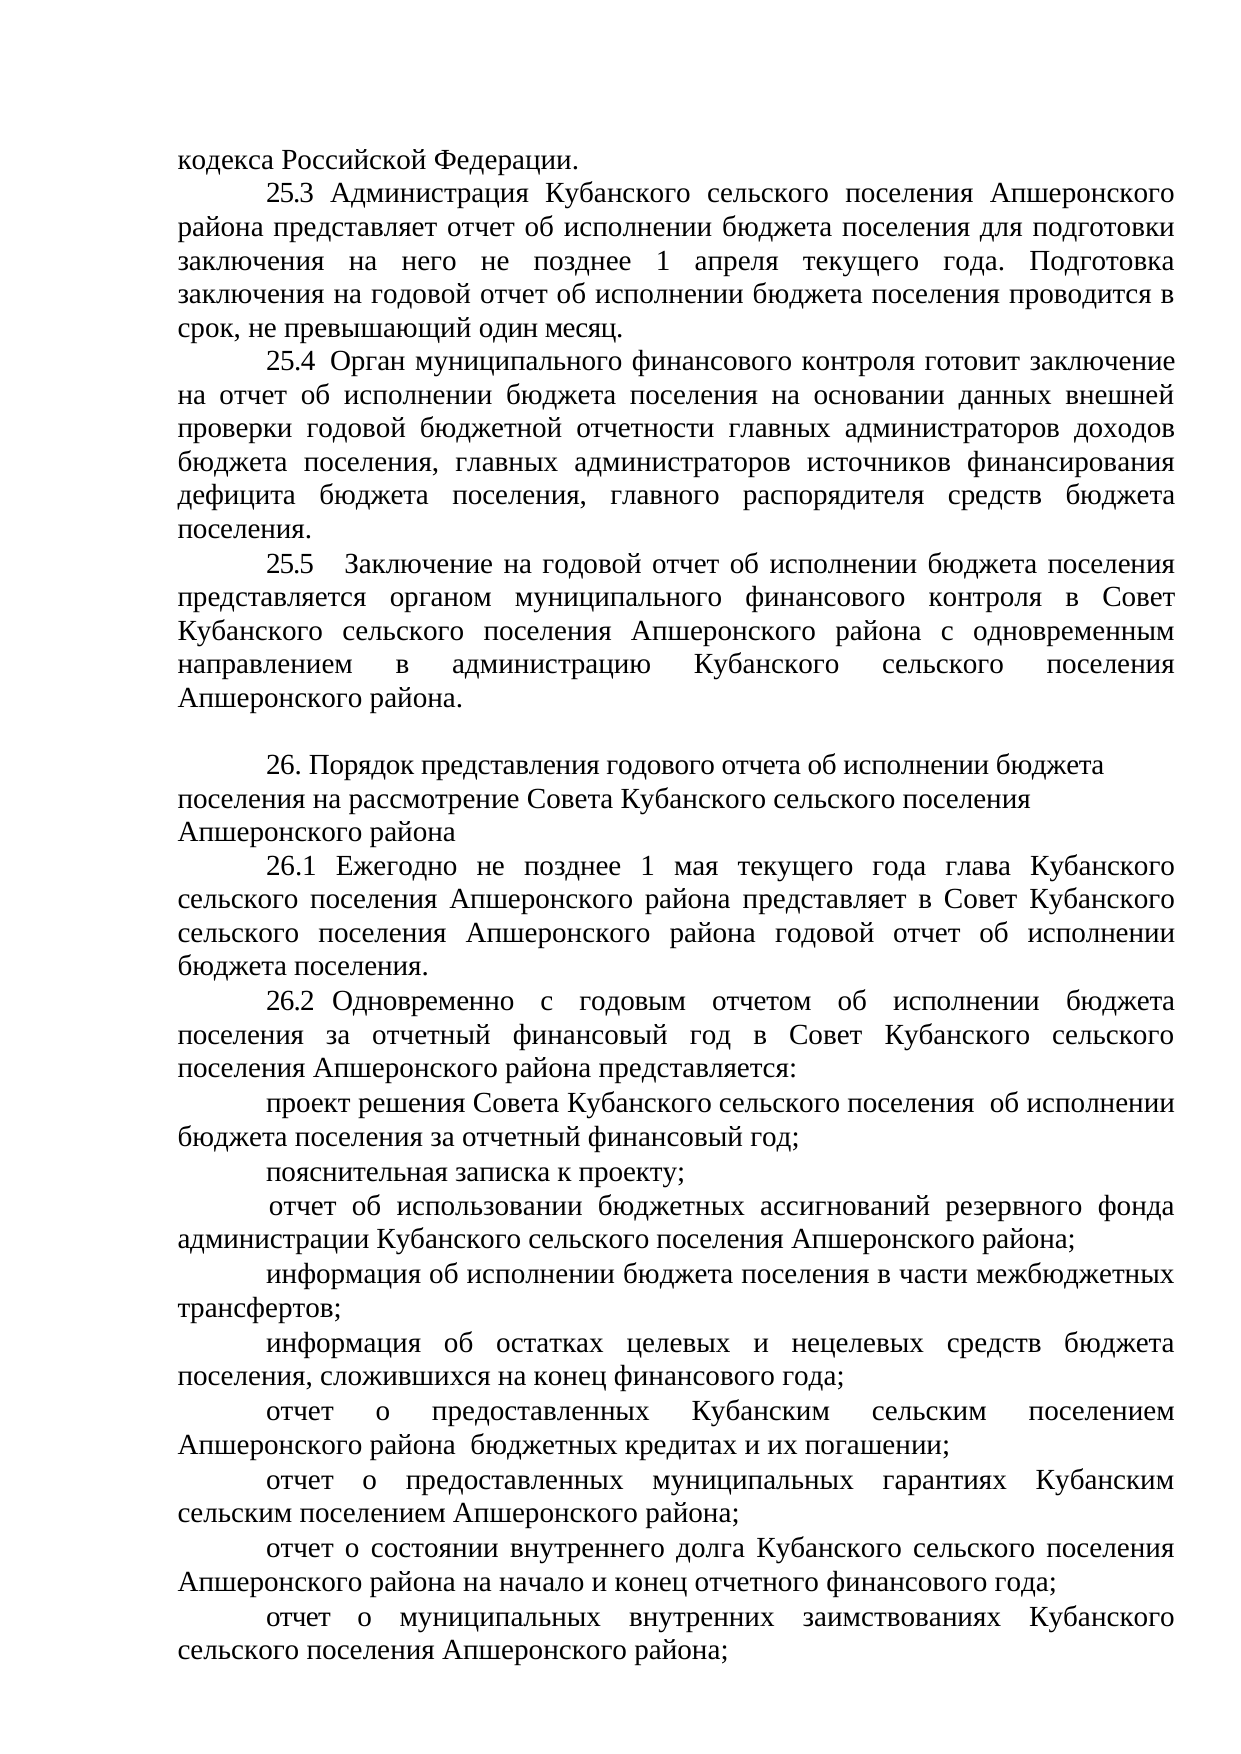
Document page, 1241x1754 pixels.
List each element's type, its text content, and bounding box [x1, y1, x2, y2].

text 25.3 Администрация Кубанского сельского поселения Апшеронского района представляет отчет об исполнении бюджета поселения для подготовки заключения на него не позднее 1 апреля текущего года. Подготовка заключения на годовой отчет об исполнении бюджета поселения проводится в срок, не превышающий один месяц. [177, 176, 1175, 343]
text отчет о муниципальных внутренних заимствованиях Кубанского сельского поселения Апшеронского района; [177, 1599, 1175, 1666]
text 25.4 Орган муниципального финансового контроля готовит заключение на отчет об исполнении бюджета поселения на основании данных внешней проверки годовой бюджетной отчетности главных администраторов доходов бюджета поселения, главных администраторов источников финансирования дефицита бюджета поселения, главного распорядителя средств бюджета поселения. [177, 343, 1175, 544]
text 26.1 Ежегодно не позднее 1 мая текущего года глава Кубанского сельского поселения Апшеронского района представляет в Совет Кубанского сельского поселения Апшеронского района годовой отчет об исполнении бюджета поселения. [177, 848, 1175, 982]
text информация об исполнении бюджета поселения в части межбюджетных трансфертов; [177, 1256, 1175, 1323]
text отчет о состоянии внутреннего долга Кубанского сельского поселения Апшеронского района на начало и конец отчетного финансового года; [177, 1530, 1175, 1597]
text 26. Порядок представления годового отчета об исполнении бюджета поселения на рассмотрение Совета Кубанского сельского поселения Апшеронского района [177, 747, 1175, 848]
list Одновременно с годовым отчетом об исполнении бюджета поселения за отчетный финансовый год в Совет Кубанского сельского поселения Апшеронского района представляется: [177, 983, 1175, 1084]
text пояснительная записка к проекту; [266, 1154, 1175, 1188]
text отчет о предоставленных муниципальных гарантиях Кубанским сельским поселением Апшеронского района; [177, 1462, 1175, 1529]
text отчет об использовании бюджетных ассигнований резервного фонда администрации Кубанского сельского поселения Апшеронского района; [177, 1188, 1175, 1255]
text отчет о предоставленных Кубанским сельским поселением Апшеронского района бюджетных кредитах и их погашении; [177, 1393, 1175, 1460]
text 25.5 Заключение на годовой отчет об исполнении бюджета поселения представляется органом муниципального финансового контроля в Совет Кубанского сельского поселения Апшеронского района с одновременным направлением в администрацию Кубанского сельского поселения Апшеронского района. [177, 546, 1175, 714]
text проект решения Совета Кубанского сельского поселения об исполнении бюджета поселения за отчетный финансовый год; [177, 1086, 1175, 1153]
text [177, 142, 1175, 176]
text информация об остатках целевых и нецелевых средств бюджета поселения, сложившихся на конец финансового года; [177, 1325, 1175, 1392]
